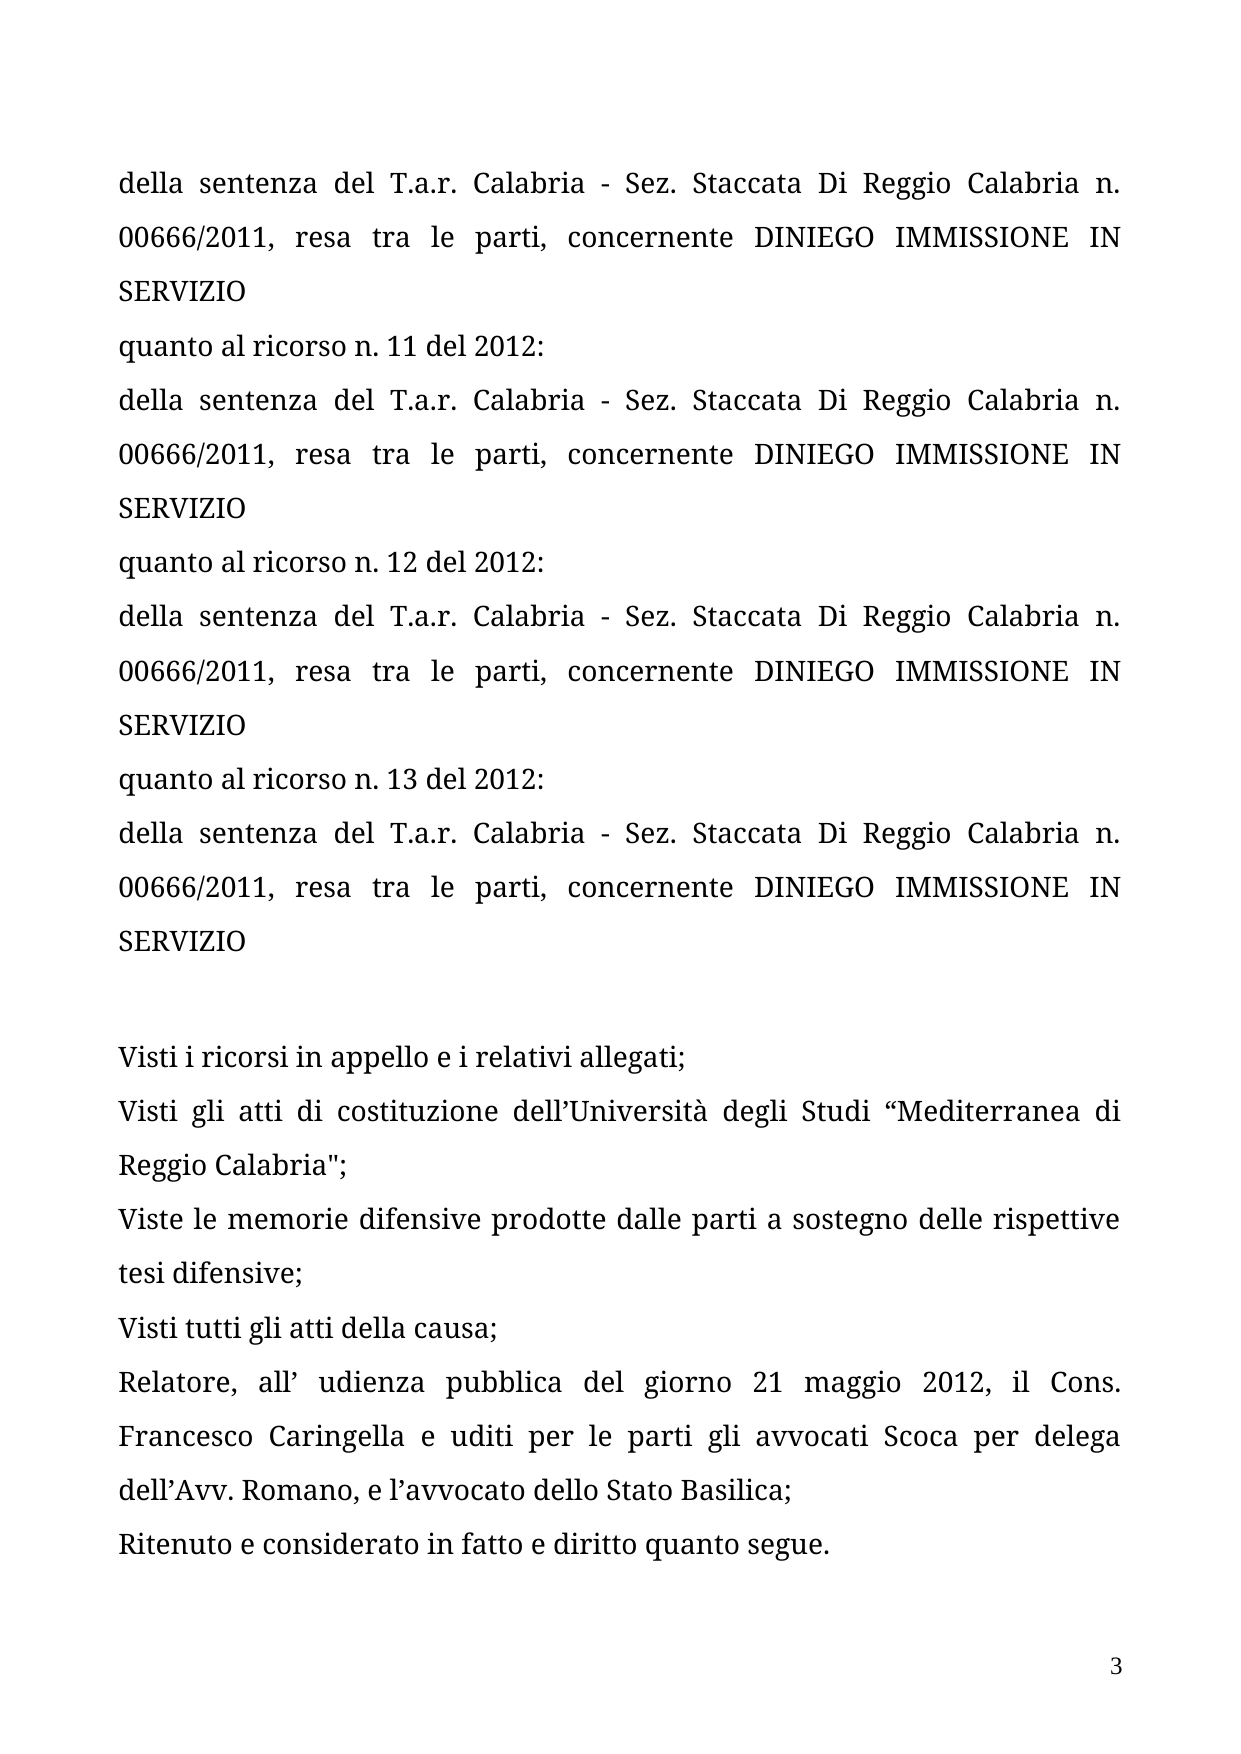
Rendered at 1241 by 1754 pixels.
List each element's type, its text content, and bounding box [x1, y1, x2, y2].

text della sentenza del T.a.r. Calabria - Sez. Staccata Di Reggio Calabria n. 00666/2011, resa tra le parti, concernente DINIEGO IMMISSIONE IN SERVIZIO [118, 581, 1122, 743]
text Visti gli atti di costituzione dell’Università degli Studi “Mediterranea di Reggio Calabria"; [118, 1075, 1122, 1184]
text Visti i ricorsi in appello e i relativi allegati; [118, 1021, 1122, 1075]
text Ritenuto e considerato in fatto e diritto quanto segue. [118, 1509, 1122, 1563]
text della sentenza del T.a.r. Calabria - Sez. Staccata Di Reggio Calabria n. 00666/2011, resa tra le parti, concernente DINIEGO IMMISSIONE IN SERVIZIO [118, 364, 1122, 527]
text quanto al ricorso n. 13 del 2012: [118, 743, 1122, 798]
text Visti tutti gli atti della causa; [118, 1292, 1122, 1346]
text quanto al ricorso n. 12 del 2012: [118, 527, 1122, 581]
text della sentenza del T.a.r. Calabria - Sez. Staccata Di Reggio Calabria n. 00666/2011, resa tra le parti, concernente DINIEGO IMMISSIONE IN SERVIZIO [118, 148, 1122, 310]
text quanto al ricorso n. 11 del 2012: [118, 310, 1122, 364]
text Viste le memorie difensive prodotte dalle parti a sostegno delle rispettive tesi difensive; [118, 1184, 1122, 1292]
text della sentenza del T.a.r. Calabria - Sez. Staccata Di Reggio Calabria n. 00666/2011, resa tra le parti, concernente DINIEGO IMMISSIONE IN SERVIZIO [118, 798, 1122, 960]
text Relatore, all’ udienza pubblica del giorno 21 maggio 2012, il Cons. Francesco Caringella e uditi per le parti gli avvocati Scoca per delega dell’Avv. Romano, e l’avvocato dello Stato Basilica; [118, 1346, 1122, 1509]
